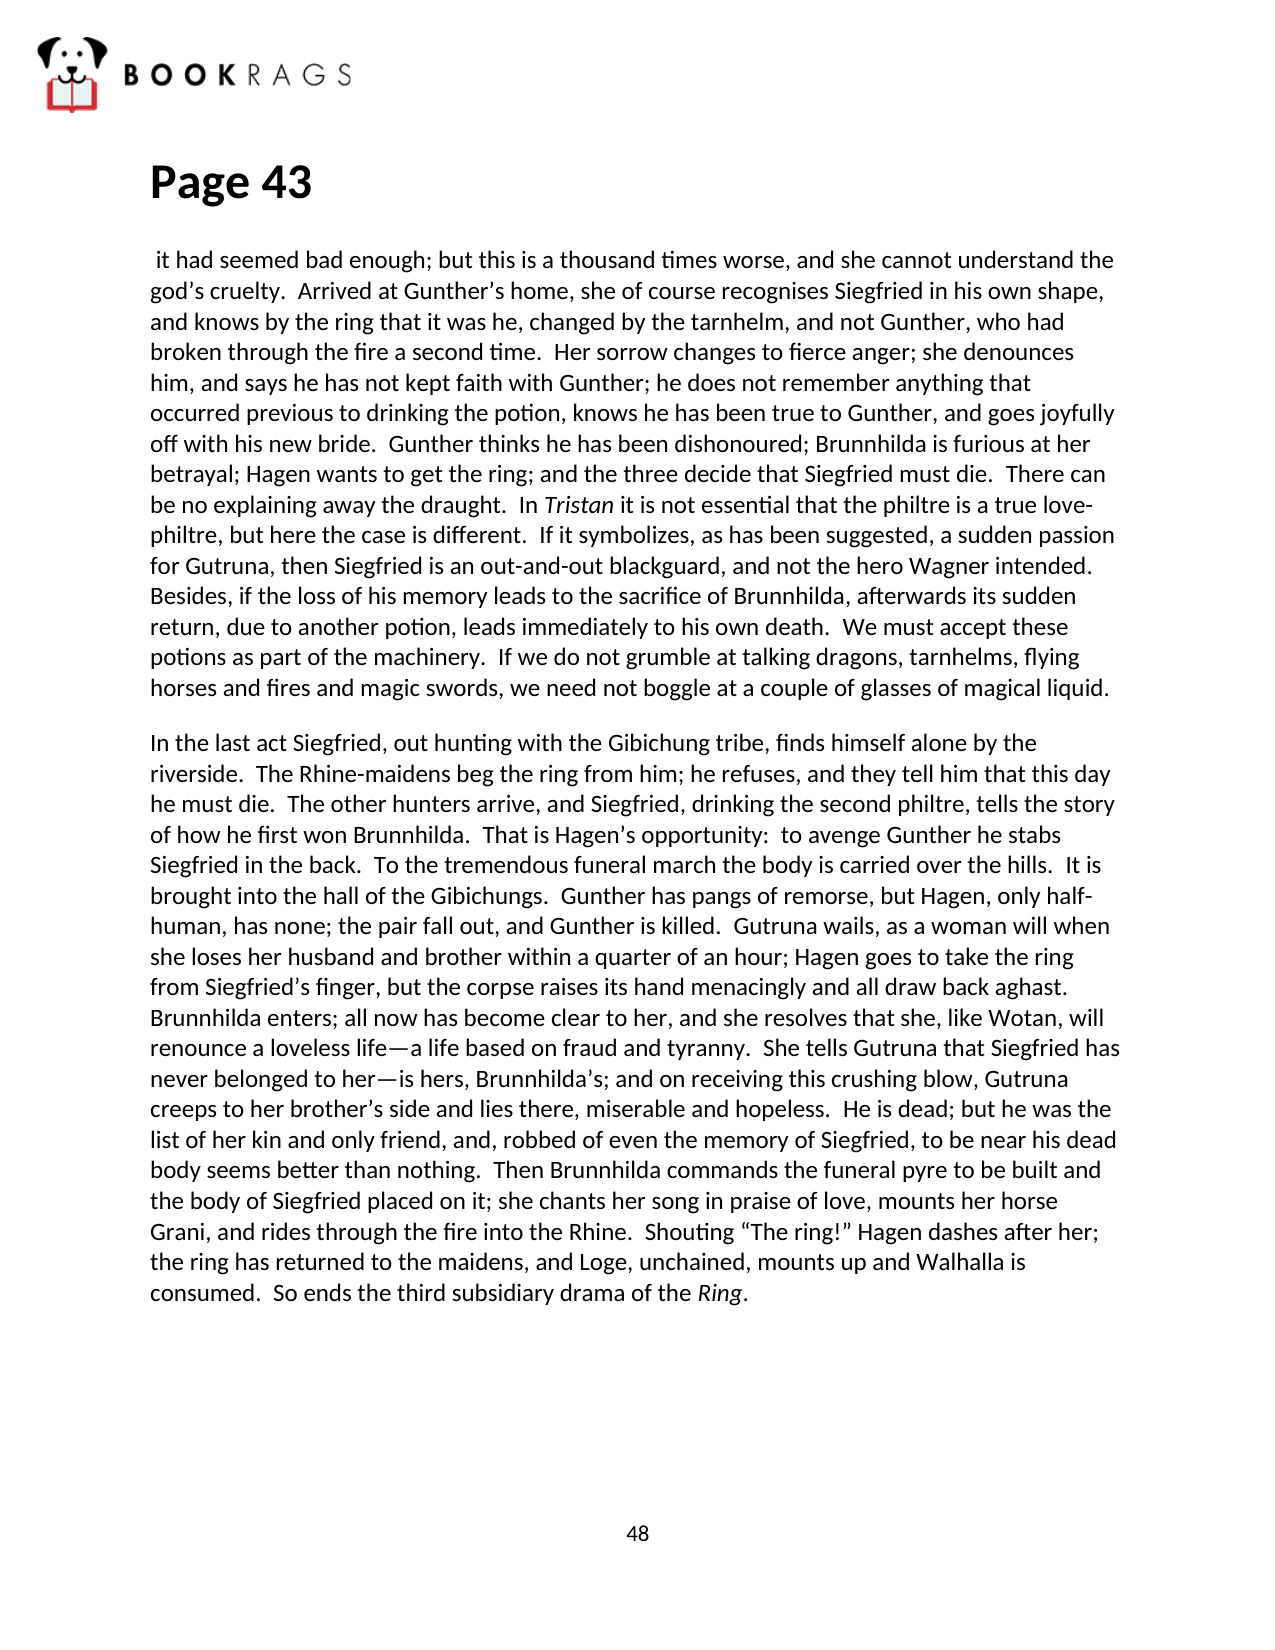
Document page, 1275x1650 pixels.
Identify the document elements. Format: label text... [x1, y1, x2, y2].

text In the last act Siegfried, out hunting with the Gibichung tribe, finds himself alone by the riverside. The Rhine-maidens beg the ring from him; he refuses, and they tell him that this day he must die. The other hunters arrive, and Siegfried, drinking the second philtre, tells the story of how he first won Brunnhilda. That is Hagen’s opportunity: to avenge Gunther he stabs Siegfried in the back. To the tremendous funeral march the body is carried over the hills. It is brought into the hall of the Gibichungs. Gunther has pangs of remorse, but Hagen, only half-human, has none; the pair fall out, and Gunther is killed. Gutruna wails, as a woman will when she loses her husband and brother within a quarter of an hour; Hagen goes to take the ring from Siegfried’s finger, but the corpse raises its hand menacingly and all draw back aghast. Brunnhilda enters; all now has become clear to her, and she resolves that she, like Wotan, will renounce a loveless life—­a life based on fraud and tyranny. She tells Gutruna that Siegfried has never belonged to her—­is hers, Brunnhilda’s; and on receiving this crushing blow, Gutruna creeps to her brother’s side and lies there, miserable and hopeless. He is dead; but he was the list of her kin and only friend, and, robbed of even the memory of Siegfried, to be near his dead body seems better than nothing. Then Brunnhilda commands the funeral pyre to be built and the body of Siegfried placed on it; she chants her song in praise of love, mounts her horse Grani, and rides through the fire into the Rhine. Shouting “The ring!” Hagen dashes after her; the ring has returned to the maidens, and Loge, unchained, mounts up and Walhalla is consumed. So ends the third subsidiary drama of the Ring. [150, 727, 1125, 1307]
picture [37, 37, 351, 113]
text it had seemed bad enough; but this is a thousand times worse, and she cannot understand the god’s cruelty. Arrived at Gunther’s home, she of course recognises Siegfried in his own shape, and knows by the ring that it was he, changed by the tarnhelm, and not Gunther, who had broken through the fire a second time. Her sorrow changes to fierce anger; she denounces him, and says he has not kept faith with Gunther; he does not remember anything that occurred previous to drinking the potion, knows he has been true to Gunther, and goes joyfully off with his new bride. Gunther thinks he has been dishonoured; Brunnhilda is furious at her betrayal; Hagen wants to get the ring; and the three decide that Siegfried must die. There can be no explaining away the draught. In Tristan it is not essential that the philtre is a true love-philtre, but here the case is different. If it symbolizes, as has been suggested, a sudden passion for Gutruna, then Siegfried is an out-and-out blackguard, and not the hero Wagner intended. Besides, if the loss of his memory leads to the sacrifice of Brunnhilda, afterwards its sudden return, due to another potion, leads immediately to his own death. We must accept these potions as part of the machinery. If we do not grumble at talking dragons, tarnhelms, flying horses and fires and magic swords, we need not boggle at a couple of glasses of magical liquid. [150, 244, 1125, 702]
text Page 43 [150, 150, 1125, 211]
